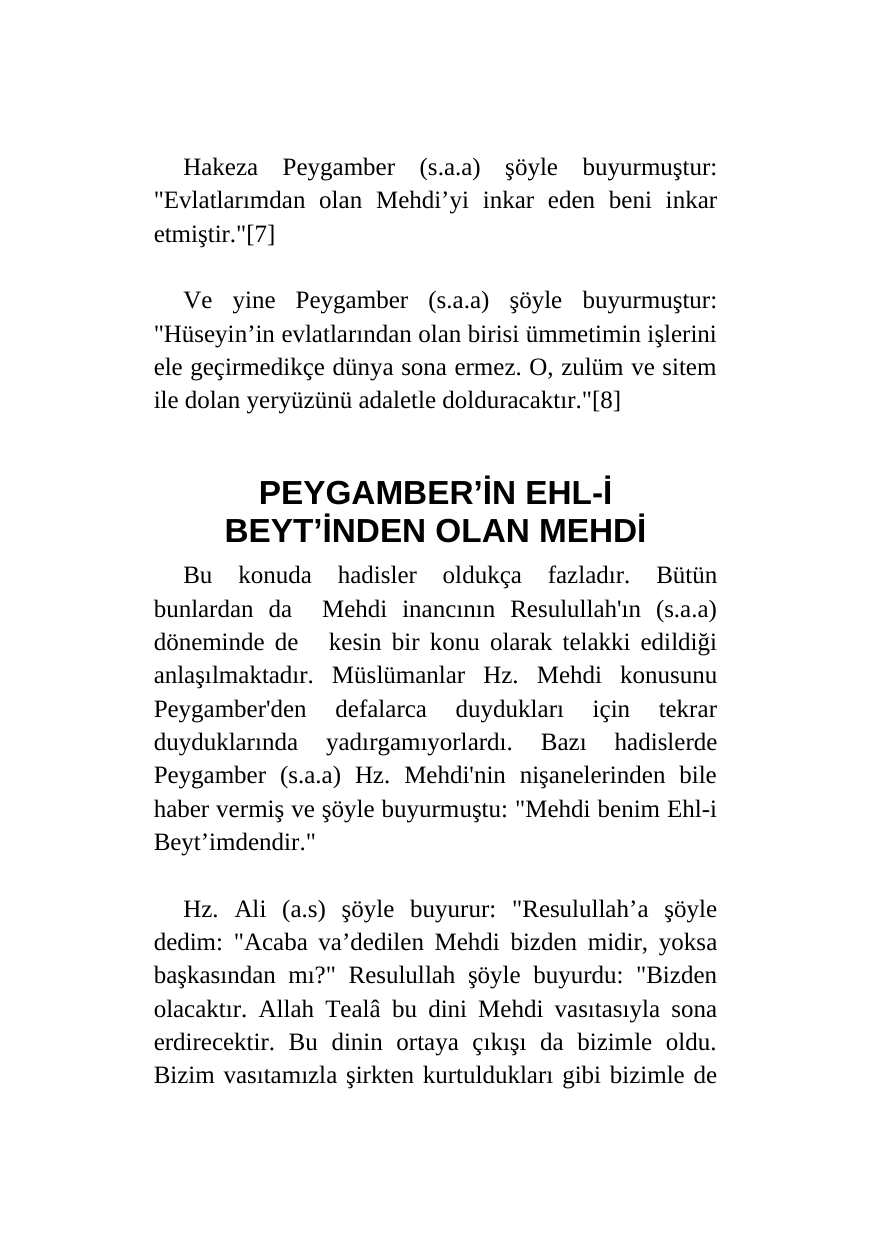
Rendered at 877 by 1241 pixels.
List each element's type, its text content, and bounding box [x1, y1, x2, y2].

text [153, 889, 717, 1089]
text Ve yine Peygamber (s.a.a) şöyle buyurmuştur: "Hüseyin’in evlatlarından olan birisi ümmetimin işlerini ele geçirmedikçe dünya sona ermez. O, zulüm ve sitem ile dolan yeryüzünü adaletle dolduracaktır."[8] [153, 281, 717, 414]
text Hakeza Peygamber (s.a.a) şöyle buyurmuştur: "Evlatlarımdan olan Mehdi’yi inkar eden beni inkar etmiştir."[7] [153, 148, 717, 248]
text Bu konuda hadisler oldukça fazladır. Bütün bunlardan da Mehdi inancının Resulullah'ın (s.a.a) döneminde de kesin bir konu olarak telakki edildiği anlaşılmaktadır. Müslümanlar Hz. Mehdi konusunu Peygamber'den defalarca duydukları için tekrar duyduklarında yadırgamıyorlardı. Bazı hadislerde Peygamber (s.a.a) Hz. Mehdi'nin nişanelerinden bile haber vermiş ve şöyle buyurmuştu: "Mehdi benim Ehl-i Beyt’imdendir." [153, 556, 717, 856]
subtitle PEYGAMBER’İN EHL-İ BEYT’İNDEN OLAN MEHDİ [153, 473, 717, 549]
